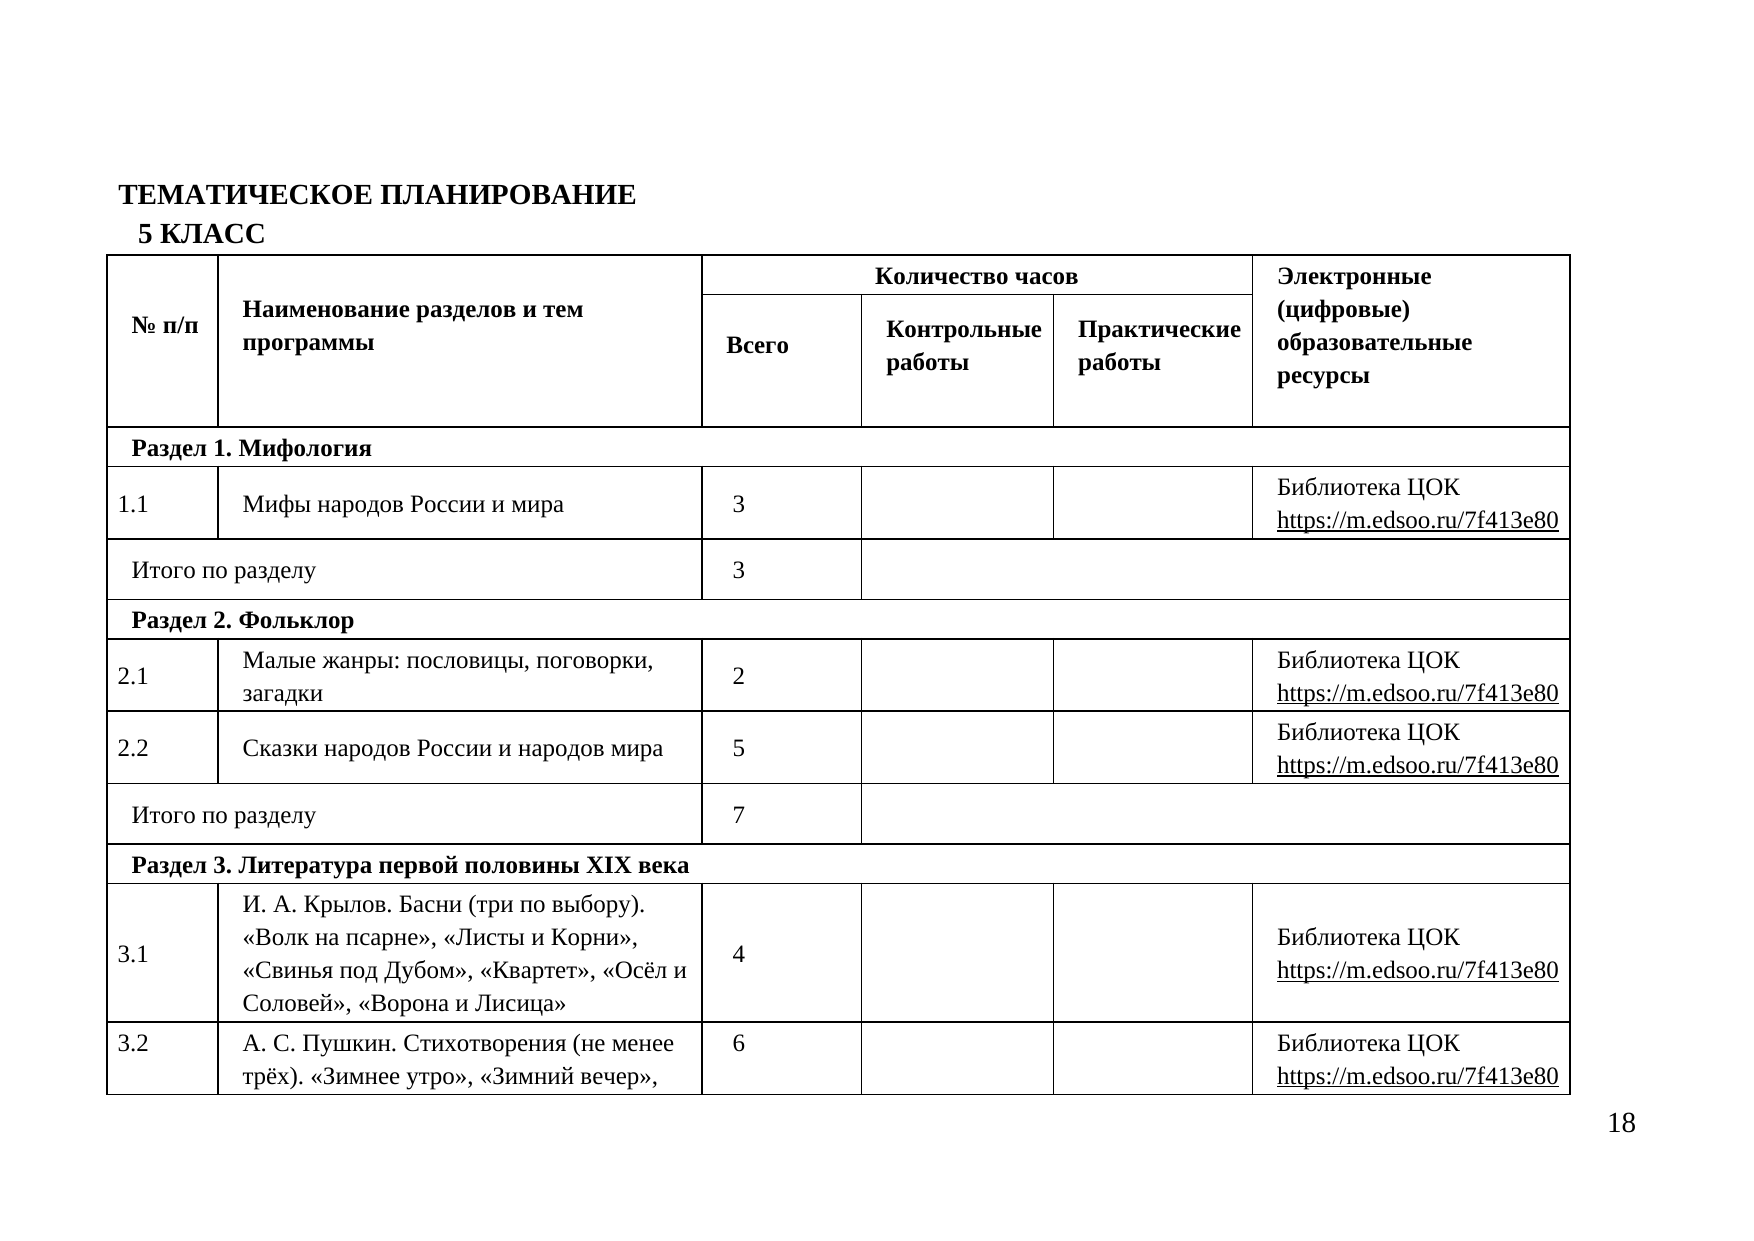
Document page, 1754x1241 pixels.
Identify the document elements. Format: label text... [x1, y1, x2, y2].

table_header № п/п [108, 256, 217, 426]
table_cell Мифы народов России и мира [219, 467, 701, 538]
table_cell [862, 1023, 1053, 1093]
table_cell Библиотека ЦОК https://m.edsoo.ru/7f413e80 [1253, 640, 1569, 710]
table_cell Раздел 1. Мифология [108, 428, 1569, 466]
table_cell 3.2 [108, 1023, 217, 1093]
table_cell 2 [703, 640, 861, 710]
table_cell [1054, 640, 1252, 710]
table_header Количество часов [703, 256, 1252, 294]
table_cell 2.2 [108, 712, 217, 783]
table_cell 3 [703, 467, 861, 538]
table_cell [862, 884, 1053, 1021]
table_cell [1054, 467, 1252, 538]
table_cell 4 [703, 884, 861, 1021]
table_cell 1.1 [108, 467, 217, 538]
table_cell Итого по разделу [108, 784, 701, 843]
table_cell 3.1 [108, 884, 217, 1021]
table_cell И. А. Крылов. Басни (три по выбору). «Волк на псарне», «Листы и Корни», «Свинья под Дубом», «Квартет», «Осёл и Соловей», «Ворона и Лисица» [219, 884, 701, 1021]
table_header Электронные (цифровые) образовательные ресурсы [1253, 256, 1569, 426]
table_cell Итого по разделу [108, 540, 701, 598]
table_cell Библиотека ЦОК https://m.edsoo.ru/7f413e80 [1253, 467, 1569, 538]
table_cell Библиотека ЦОК https://m.edsoo.ru/7f413e80 [1253, 884, 1569, 1021]
table_cell Контрольные работы [862, 295, 1053, 426]
table_cell Сказки народов России и народов мира [219, 712, 701, 783]
table_cell Практические работы [1054, 295, 1252, 426]
table_cell [862, 784, 1569, 843]
table_cell [1054, 712, 1252, 783]
table_cell 2.1 [108, 640, 217, 710]
table_cell Малые жанры: пословицы, поговорки, загадки [219, 640, 701, 710]
table_cell [1054, 884, 1252, 1021]
table_cell Раздел 2. Фольклор [108, 600, 1569, 638]
table_cell [862, 540, 1569, 598]
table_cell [1253, 1023, 1569, 1093]
table_cell [862, 467, 1053, 538]
table_cell 7 [703, 784, 861, 843]
table_cell Раздел 3. Литература первой половины XIX века [108, 845, 1569, 883]
table_cell [862, 640, 1053, 710]
table_cell Всего [703, 295, 861, 426]
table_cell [219, 1023, 701, 1093]
table_cell 3 [703, 540, 861, 598]
table_cell 5 [703, 712, 861, 783]
text ТЕМАТИЧЕСКОЕ ПЛАНИРОВАНИЕ [118, 177, 1636, 211]
table_cell 6 [703, 1023, 861, 1093]
table_cell [862, 712, 1053, 783]
text 5 КЛАСС [131, 216, 1636, 249]
table_cell [1054, 1023, 1252, 1093]
table_header Наименование разделов и тем программы [219, 256, 701, 426]
table_cell Библиотека ЦОК https://m.edsoo.ru/7f413e80 [1253, 712, 1569, 783]
